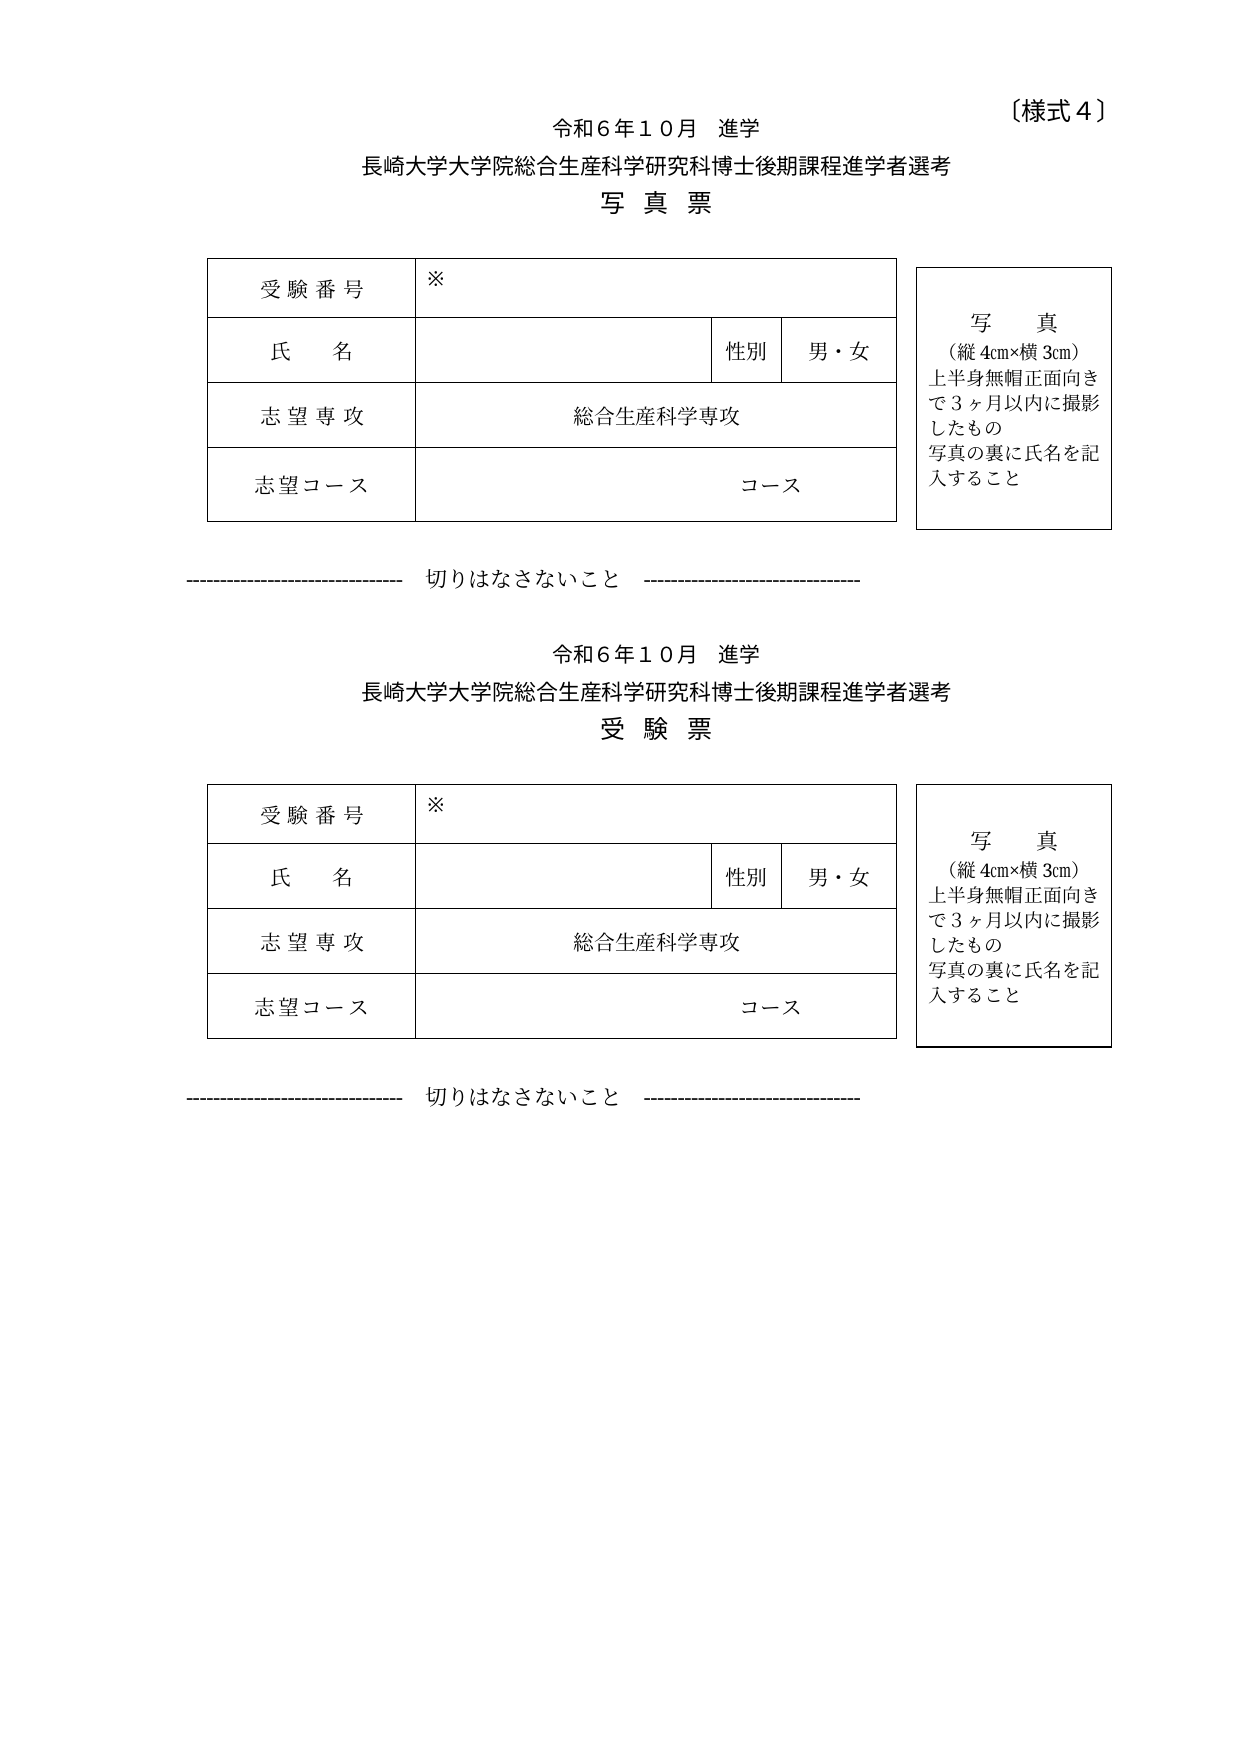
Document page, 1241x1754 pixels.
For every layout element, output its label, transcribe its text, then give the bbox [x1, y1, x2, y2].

table_cell コース [416, 448, 896, 521]
text -------------------------------- 切りはなさないこと -------------------------------- [186, 559, 1127, 597]
table_cell 性別 [712, 318, 781, 382]
table_cell 男・女 [782, 844, 896, 908]
table_header ※ [416, 785, 896, 843]
table_cell 総合生産科学専攻 [416, 383, 896, 447]
text 受験票 [186, 709, 1127, 747]
table_cell 総合生産科学専攻 [416, 909, 896, 973]
table_header 写 真 （縦4㎝×横3㎝） 上半身無帽正面向きで３ヶ月以内に撮影したもの 写真の裏に氏名を記入すること [917, 268, 1111, 529]
table_cell コース [416, 974, 896, 1038]
text 令和６年１０月 進学 [186, 634, 1127, 672]
table_cell 氏名 [208, 318, 415, 382]
table_header 写 真 （縦4㎝×横3㎝） 上半身無帽正面向きで３ヶ月以内に撮影したもの 写真の裏に氏名を記入すること [917, 785, 1111, 1046]
table_cell [416, 318, 711, 382]
text 長崎大学大学院総合生産科学研究科博士後期課程進学者選考 [186, 672, 1127, 709]
table_cell 氏名 [208, 844, 415, 908]
table_cell 志望コース [208, 448, 415, 521]
text -------------------------------- 切りはなさないこと -------------------------------- [186, 1077, 1127, 1114]
table_cell 志望専攻 [208, 909, 415, 973]
table_cell 性別 [712, 844, 781, 908]
table_cell [416, 844, 711, 908]
table_cell 男・女 [782, 318, 896, 382]
table_cell 志望コース [208, 974, 415, 1038]
text 写真票 [186, 183, 1127, 221]
table_header 受験番号 [208, 785, 415, 843]
table_header 受験番号 [208, 259, 415, 317]
text 長崎大学大学院総合生産科学研究科博士後期課程進学者選考 [186, 146, 1127, 183]
table_cell 志望専攻 [208, 383, 415, 447]
text 令和６年１０月 進学 [186, 108, 1127, 146]
table_header ※ [416, 259, 896, 317]
